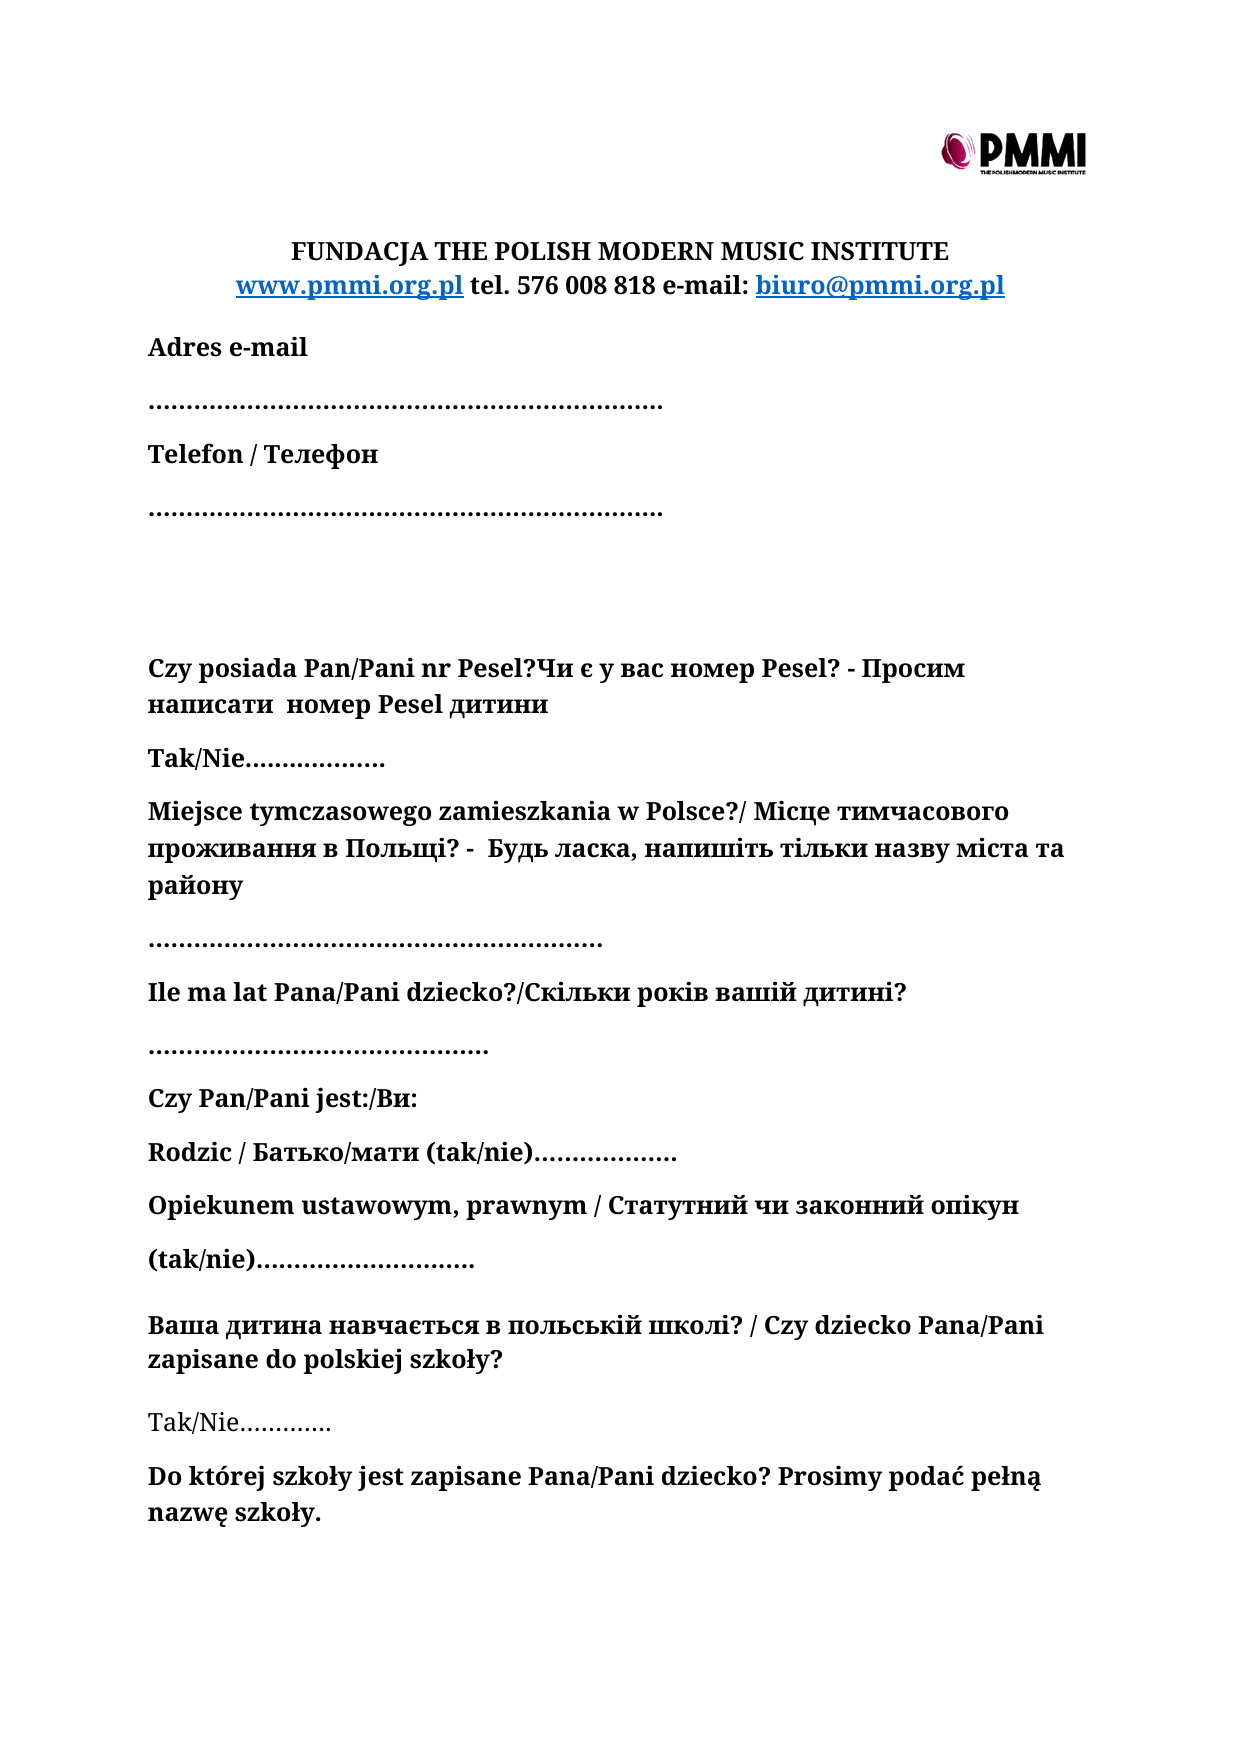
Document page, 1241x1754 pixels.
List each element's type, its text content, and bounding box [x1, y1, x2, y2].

text Tak/Nie…………. [148, 1405, 1093, 1439]
text Miejsce tymczasowego zamieszkania w Polsce?/ Місце тимчасового проживання в Польщі? - Будь ласка, напишіть тільки назву міста та району [148, 794, 1093, 901]
picture [933, 73, 1093, 234]
text Rodzic / Батько/мати (tak/nie)………………. [148, 1134, 1093, 1169]
text ………………………………………………………….. [148, 383, 1093, 417]
text Telefon / Телефон [148, 436, 1093, 471]
text Adres e-mail [148, 329, 1093, 364]
text Tak/Nie...........…….. [148, 740, 1093, 774]
text ………………………………………………………….. [148, 490, 1093, 524]
text Opiekunem ustawowym, prawnym / Статутний чи законний опікун [148, 1188, 1093, 1222]
text ……………………………………… [148, 1028, 1093, 1062]
text Czy Pan/Pani jest:/Ви: [148, 1081, 1093, 1115]
text Ваша дитина навчається в польській школі? / Czy dziecko Pana/Pani zapisane do polskiej szkoły? [148, 1307, 1093, 1376]
text Do której szkoły jest zapisane Pana/Pani dziecko? Prosimy podać pełną nazwę szkoły. [148, 1458, 1093, 1529]
text Czy posiada Pan/Pani nr Pesel?Чи є у вас номер Pesel? - Просим написати номер Pesel дитини [148, 650, 1093, 721]
text …………………………………………………… [148, 921, 1093, 955]
text Ile ma lat Pana/Pani dziecko?/Скільки років вашій дитині? [148, 974, 1093, 1008]
text (tak/nie)……………………….. [148, 1241, 1093, 1276]
